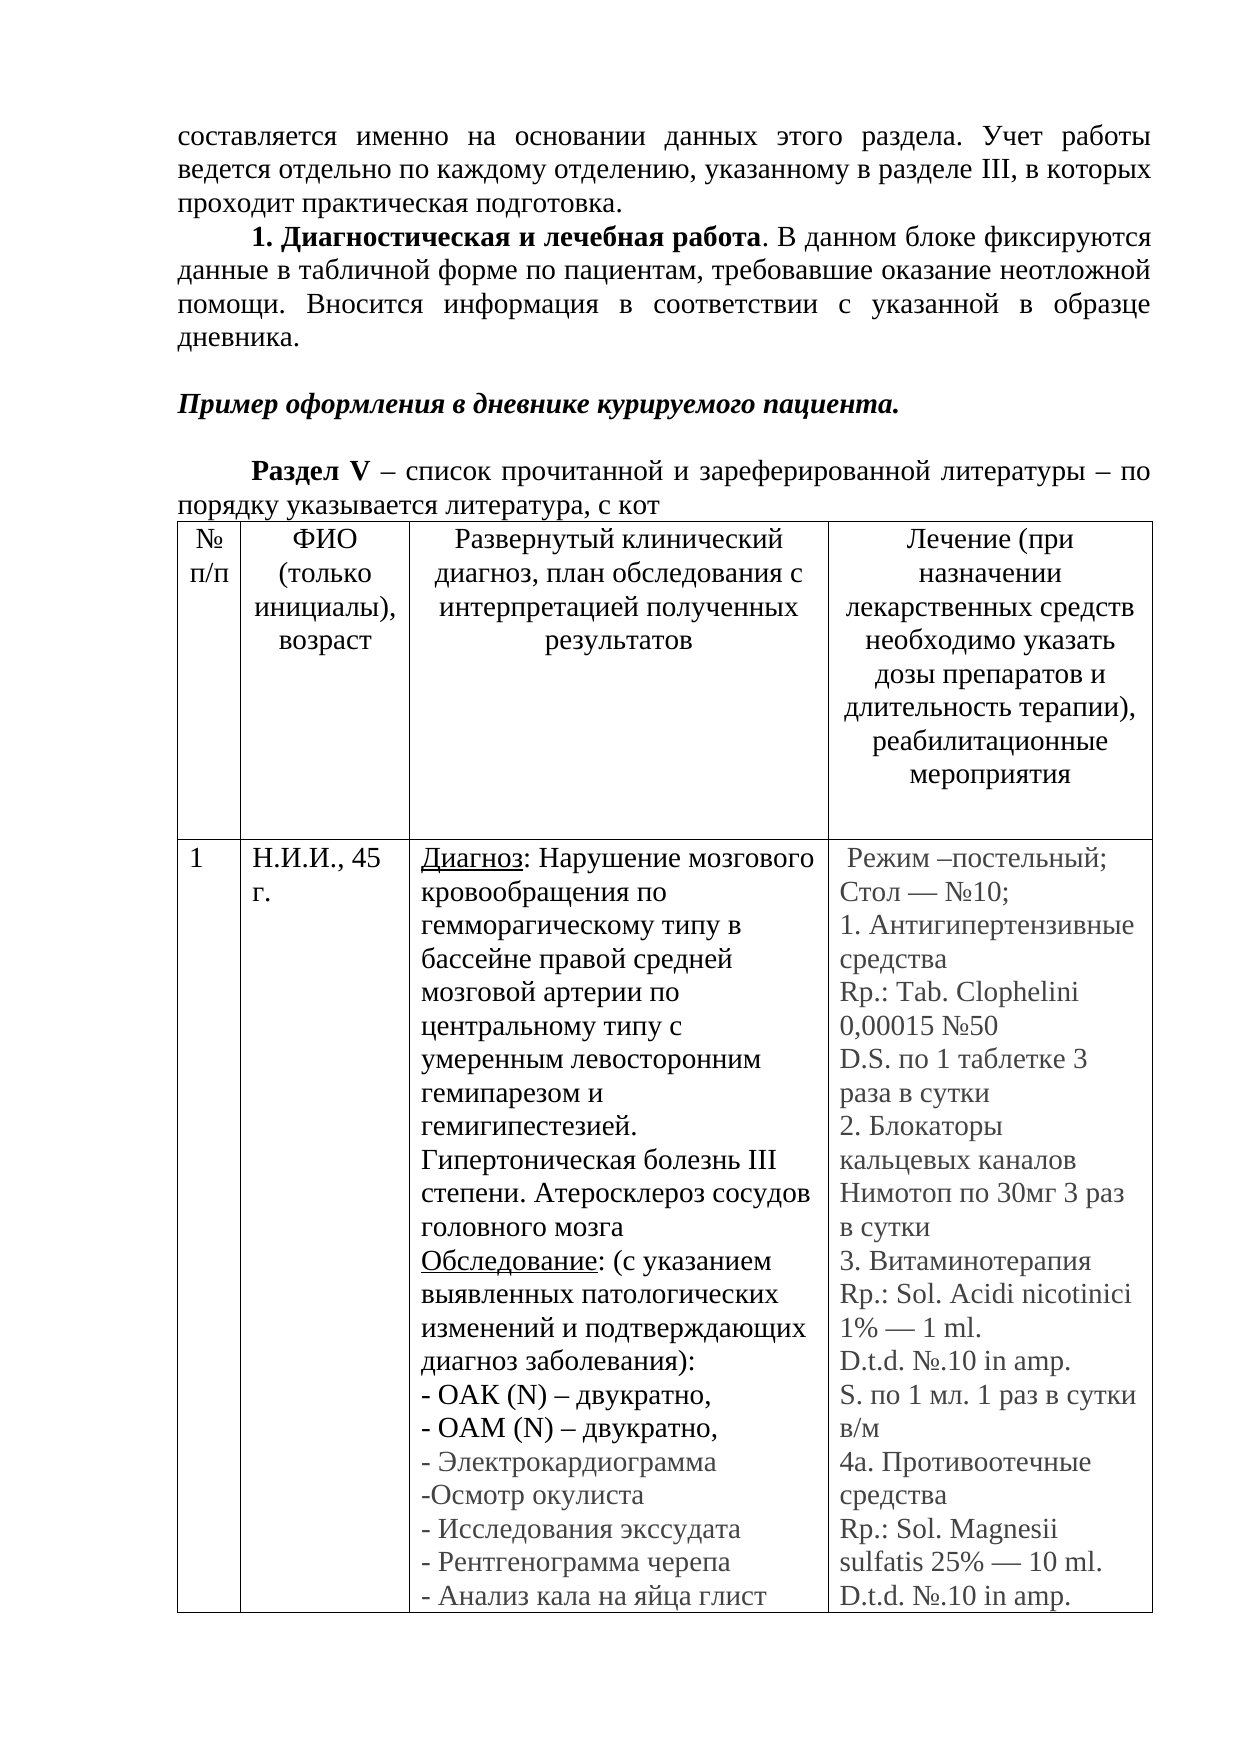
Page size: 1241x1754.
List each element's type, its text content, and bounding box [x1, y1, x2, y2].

table_cell Н.И.И., 45 г. [241, 840, 409, 1612]
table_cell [829, 840, 1152, 1612]
text 1. Диагностическая и лечебная работа. В данном блоке фиксируются данные в табличной форме по пациентам, требовавшие оказание неотложной помощи. Вносится информация в соответствии с указанной в образце дневника. [177, 219, 1152, 353]
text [177, 118, 1152, 219]
table_header № п/п [178, 522, 240, 839]
text Раздел V – список прочитанной и зареферированной литературы – по порядку указывается литература, с кот [177, 453, 1152, 521]
text Пример оформления в дневнике курируемого пациента. [177, 386, 1152, 420]
table_cell 1 [178, 840, 240, 1612]
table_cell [410, 840, 828, 1612]
table_header Лечение (при назначении лекарственных средств необходимо указать дозы препаратов и длительность терапии), реабилитационные мероприятия [829, 522, 1152, 839]
table_header ФИО (только инициалы), возраст [241, 522, 409, 839]
table_header Развернутый клинический диагноз, план обследования с интерпретацией полученных результатов [410, 522, 828, 839]
